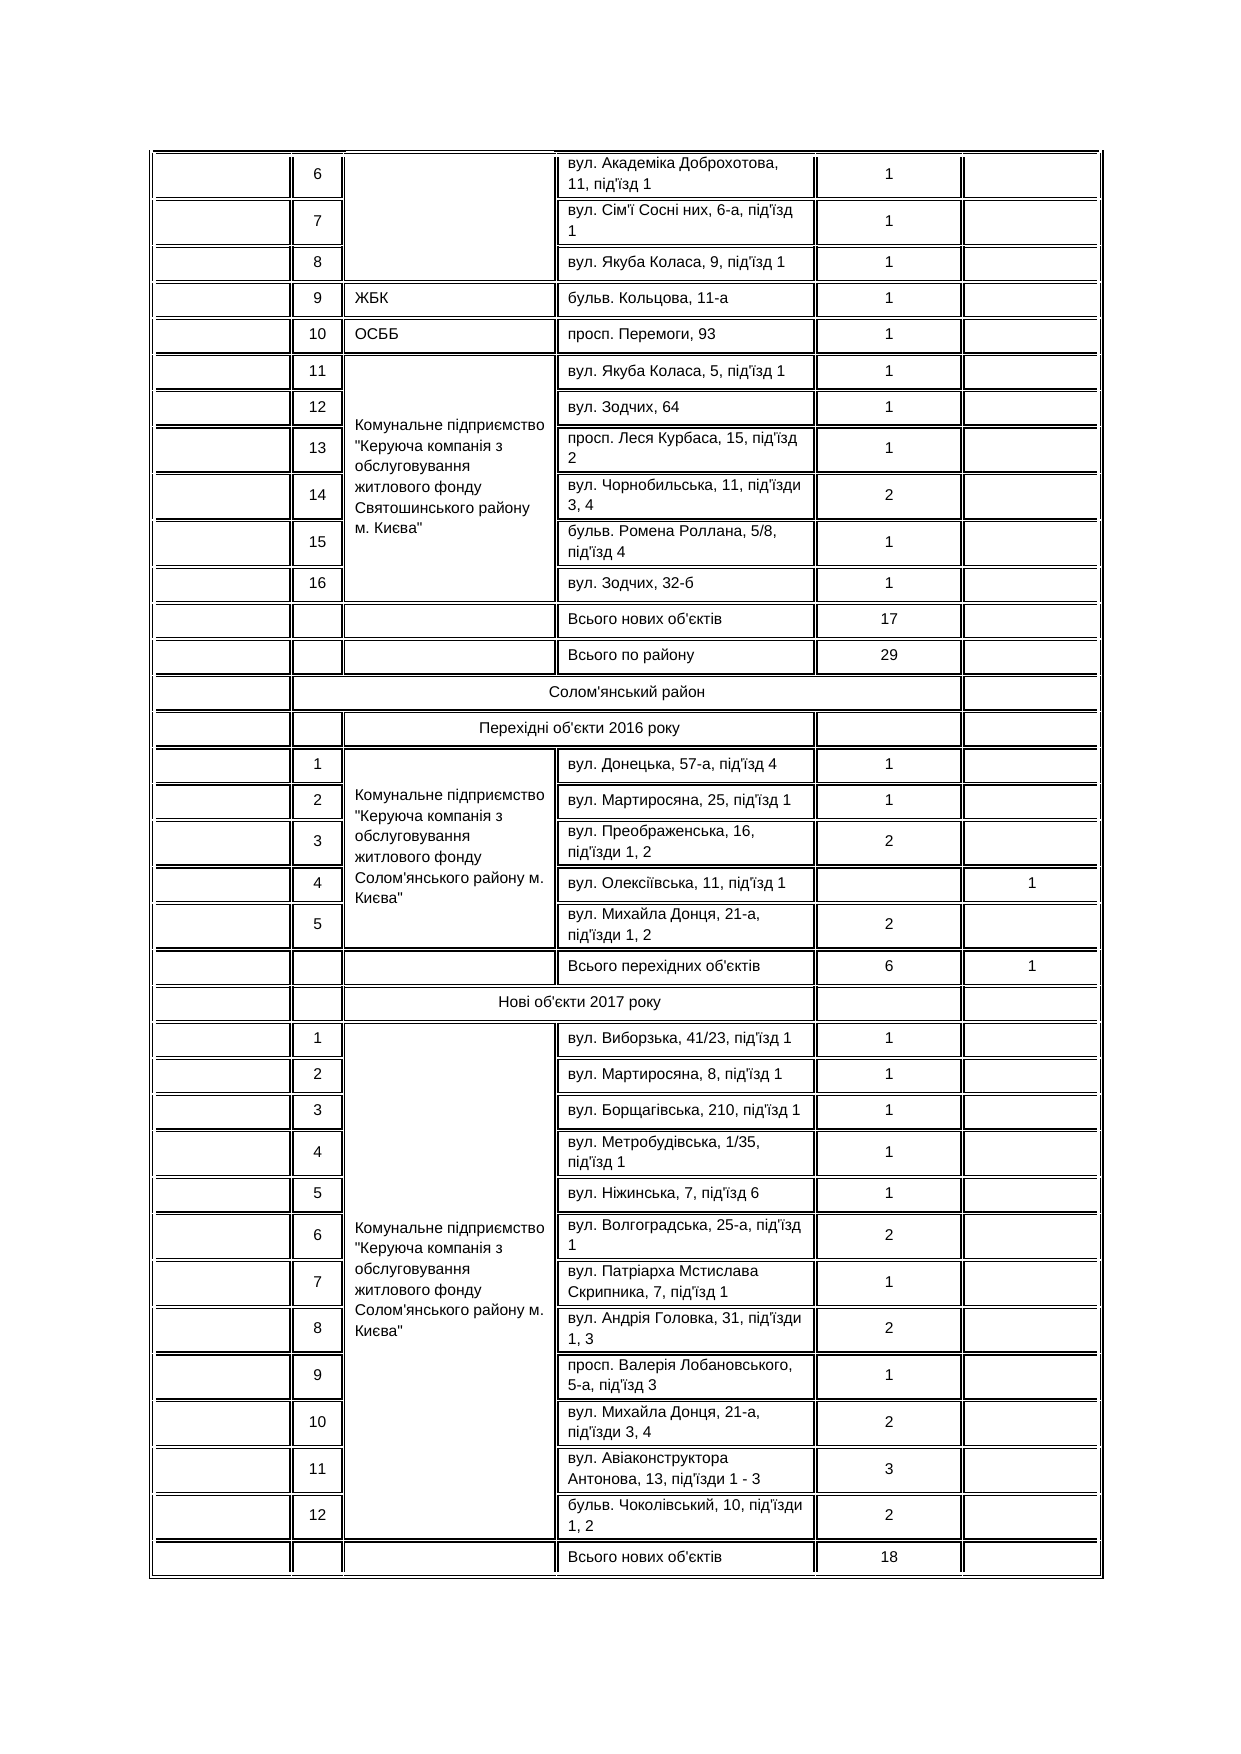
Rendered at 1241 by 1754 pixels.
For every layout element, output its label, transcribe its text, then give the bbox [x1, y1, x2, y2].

table_cell [294, 952, 341, 983]
table_cell [151, 984, 291, 1019]
table_cell [151, 1092, 291, 1128]
table_cell [294, 605, 341, 637]
table_cell ЖБК [345, 284, 554, 316]
table_cell [151, 637, 291, 673]
table_cell 1 [963, 947, 1102, 983]
table_cell 1 [818, 1096, 960, 1128]
table_cell [151, 1538, 291, 1574]
table_cell [345, 605, 554, 637]
table_cell [343, 1542, 556, 1574]
table_cell вул. Борщагівська, 210, під'їзд 1 [559, 1096, 813, 1128]
table_cell просп. Леся Курбаса, 15, під'їзд 2 [559, 429, 813, 471]
table_cell [151, 518, 290, 564]
table_cell [151, 1056, 291, 1092]
table_cell 1 [818, 569, 960, 601]
table_cell 2 [294, 786, 341, 818]
table_cell вул. Академіка Доброхотова, 11, під'їзд 1 [556, 152, 816, 197]
table_cell вул. Донецька, 57-а, під'їзд 4 [559, 750, 813, 781]
table_cell 1 [818, 1356, 960, 1398]
table_cell [151, 1305, 291, 1351]
table_cell [151, 781, 291, 818]
table_cell [151, 1351, 291, 1398]
table_cell Всього по району [559, 641, 813, 673]
table_cell 15 [294, 522, 341, 564]
table_cell 2 [818, 905, 960, 947]
table_cell Перехідні об'єкти 2016 року [345, 713, 813, 745]
table_cell [963, 1128, 1102, 1175]
table_cell [294, 988, 341, 1019]
table_cell [151, 1020, 291, 1056]
table_cell 1 [818, 750, 960, 781]
table_cell 2 [818, 1309, 960, 1351]
table_cell [963, 1492, 1102, 1538]
table_cell 7 [294, 1262, 341, 1304]
table_cell [963, 818, 1102, 864]
table_cell 1 [818, 284, 960, 316]
table_cell [963, 1445, 1102, 1492]
table_cell вул. Зодчих, 64 [559, 392, 813, 424]
table_cell 1 [818, 1179, 960, 1211]
table_cell [963, 150, 1102, 197]
table_cell 2 [818, 475, 960, 518]
table_cell 2 [294, 1060, 341, 1092]
table_cell [151, 565, 291, 601]
table_cell [963, 424, 1102, 471]
table_cell [151, 1492, 291, 1538]
table_cell 1 [963, 864, 1102, 901]
table_cell [963, 1305, 1102, 1351]
table_cell [818, 869, 960, 901]
table_cell 1 [818, 429, 960, 471]
table_cell [151, 352, 291, 388]
table_cell 8 [294, 248, 341, 280]
table_cell [963, 781, 1102, 818]
table_cell 8 [294, 1309, 341, 1351]
table_cell 1 [818, 320, 960, 352]
table_cell [151, 864, 291, 901]
table_cell 9 [294, 1356, 341, 1398]
table_cell [151, 673, 291, 709]
table_cell 6 [291, 152, 343, 197]
table_cell 18 [816, 1543, 962, 1574]
table_cell [965, 471, 1100, 518]
table_cell 1 [818, 522, 960, 564]
table_cell Всього нових об'єктів [559, 605, 813, 637]
table_cell [151, 388, 291, 424]
table_cell [963, 901, 1102, 947]
table_cell Комунальне підприємство "Керуюча компанія з обслуговування житлового фонду Святошинського району м. Києва" [345, 356, 554, 601]
table_cell вул. Мартиросяна, 25, під'їзд 1 [559, 786, 813, 818]
table_cell 2 [818, 822, 960, 864]
table_cell [294, 641, 341, 673]
table_cell 5 [294, 1179, 341, 1211]
table_cell [151, 601, 291, 637]
table_cell [818, 988, 960, 1019]
table_cell 1 [818, 786, 960, 818]
table_cell [963, 1258, 1102, 1304]
table_cell вул. Патріарха Мстислава Скрипника, 7, під'їзд 1 [559, 1262, 813, 1304]
table_cell 4 [294, 869, 341, 901]
table_cell [151, 901, 291, 947]
table_cell [345, 641, 554, 673]
table_cell [963, 984, 1102, 1019]
table_cell [151, 316, 291, 352]
table_cell 1 [818, 1262, 960, 1304]
table_cell вул. Метробудівська, 1/35, під'їзд 1 [559, 1132, 813, 1175]
table_cell вул. Якуба Коласа, 9, під'їзд 1 [559, 248, 813, 280]
table_cell 4 [294, 1132, 341, 1175]
table_cell [963, 1351, 1102, 1398]
table_cell Всього нових об'єктів [556, 1538, 816, 1574]
table_cell [151, 1398, 291, 1445]
table_cell 12 [294, 1496, 341, 1538]
table_cell [151, 745, 291, 781]
table_cell вул. Андрія Головка, 31, під'їзди 1, 3 [559, 1309, 813, 1351]
table_cell [963, 1398, 1102, 1445]
table_cell бульв. Ромена Роллана, 5/8, під'їзд 4 [559, 522, 813, 564]
table_cell [294, 713, 341, 745]
table_cell [151, 150, 291, 197]
table_cell 3 [294, 1096, 341, 1128]
table_cell 10 [294, 1402, 341, 1445]
table_cell 1 [818, 356, 960, 388]
table_cell 10 [294, 320, 341, 352]
table_cell [963, 709, 1102, 745]
table_cell Нові об'єкти 2017 року [345, 988, 813, 1019]
table_cell [151, 1128, 291, 1175]
table_cell [151, 280, 291, 316]
table_cell 1 [818, 1060, 960, 1092]
table_cell 2 [818, 1215, 960, 1258]
table_cell 12 [294, 392, 341, 424]
table_cell [963, 316, 1102, 352]
table_cell [963, 388, 1102, 424]
table_cell 11 [294, 356, 341, 388]
table_cell 1 [818, 1132, 960, 1175]
table_cell вул. Авіаконструктора Антонова, 13, під'їзди 1 - 3 [559, 1449, 813, 1492]
table_cell 1 [294, 750, 341, 781]
table_cell [345, 952, 554, 983]
table_cell [151, 818, 291, 864]
table_cell 13 [294, 429, 341, 471]
table_cell вул. Зодчих, 32-б [559, 569, 813, 601]
table_cell вул. Волгоградська, 25-а, під'їзд 1 [559, 1215, 813, 1258]
table_cell ОСББ [345, 320, 554, 352]
table_cell [151, 1175, 291, 1211]
table_cell вул. Преображенська, 16, під'їзди 1, 2 [559, 822, 813, 864]
table_cell вул. Якуба Коласа, 5, під'їзд 1 [559, 356, 813, 388]
table_cell 1 [818, 392, 960, 424]
table_cell 3 [818, 1449, 960, 1492]
table_cell [151, 1445, 291, 1492]
table_cell [818, 713, 960, 745]
table_cell [963, 1538, 1102, 1574]
table_cell вул. Олексіївська, 11, під'їзд 1 [559, 869, 813, 901]
table_cell 1 [816, 154, 962, 197]
table_cell [153, 471, 290, 518]
table_cell [151, 1258, 291, 1304]
table_cell вул. Виборзька, 41/23, під'їзд 1 [559, 1024, 813, 1056]
table_cell 1 [818, 201, 960, 243]
table_cell вул. Мартиросяна, 8, під'їзд 1 [559, 1060, 813, 1092]
table_cell вул. Ніжинська, 7, під'їзд 6 [559, 1179, 813, 1211]
table_cell [963, 745, 1102, 781]
table_cell [963, 601, 1102, 637]
table_cell [963, 352, 1102, 388]
table_cell вул. Чорнобильська, 11, під'їзди 3, 4 [559, 475, 813, 518]
table_cell 7 [294, 201, 341, 243]
table_cell [963, 244, 1102, 280]
table_cell 2 [818, 1496, 960, 1538]
table_cell [151, 244, 291, 280]
table_cell Комунальне підприємство "Керуюча компанія з обслуговування житлового фонду Солом'янського району м. Києва" [345, 1024, 554, 1538]
table_cell [151, 947, 291, 983]
table_cell [153, 1211, 290, 1258]
table_cell 5 [294, 905, 341, 947]
table_cell просп. Перемоги, 93 [559, 320, 813, 352]
table_cell [963, 637, 1102, 673]
table_cell [963, 1056, 1102, 1092]
table_cell [963, 565, 1102, 601]
table_cell [965, 518, 1102, 564]
table_cell 2 [818, 1402, 960, 1445]
table_cell 9 [294, 284, 341, 316]
table_cell бульв. Чоколівський, 10, під'їзди 1, 2 [559, 1496, 813, 1538]
table_cell 1 [818, 248, 960, 280]
table_cell 1 [294, 1024, 341, 1056]
table_cell [963, 1175, 1102, 1211]
table_cell [151, 197, 291, 243]
table_cell Комунальне підприємство "Керуюча компанія з обслуговування житлового фонду Солом'янського району м. Києва" [345, 750, 554, 947]
table_cell 3 [294, 822, 341, 864]
table_cell Всього перехідних об'єктів [559, 952, 813, 983]
table_cell вул. Сім'ї Сосні них, 6-а, під'їзд 1 [559, 201, 813, 243]
table_cell вул. Михайла Донця, 21-а, під'їзди 1, 2 [559, 905, 813, 947]
table_cell [965, 1211, 1100, 1258]
table_cell [963, 197, 1102, 243]
table_cell [151, 424, 291, 471]
table_cell [963, 673, 1102, 709]
table_cell 1 [818, 1024, 960, 1056]
table_cell [291, 1538, 343, 1574]
table_cell 17 [818, 605, 960, 637]
table_cell 14 [294, 475, 341, 518]
table_cell [963, 1092, 1102, 1128]
table_cell 16 [294, 569, 341, 601]
table_cell 11 [294, 1449, 341, 1492]
table_cell вул. Михайла Донця, 21-а, під'їзди 3, 4 [559, 1402, 813, 1445]
table_cell [963, 1020, 1102, 1056]
table_cell просп. Валерія Лобановського, 5-а, під'їзд 3 [559, 1356, 813, 1398]
table_cell [151, 709, 291, 745]
table_cell 29 [818, 641, 960, 673]
table_cell бульв. Кольцова, 11-а [559, 284, 813, 316]
table_cell 6 [294, 1215, 341, 1258]
table_cell Солом'янський район [294, 677, 960, 709]
table_cell [963, 280, 1102, 316]
table_cell 6 [818, 952, 960, 983]
